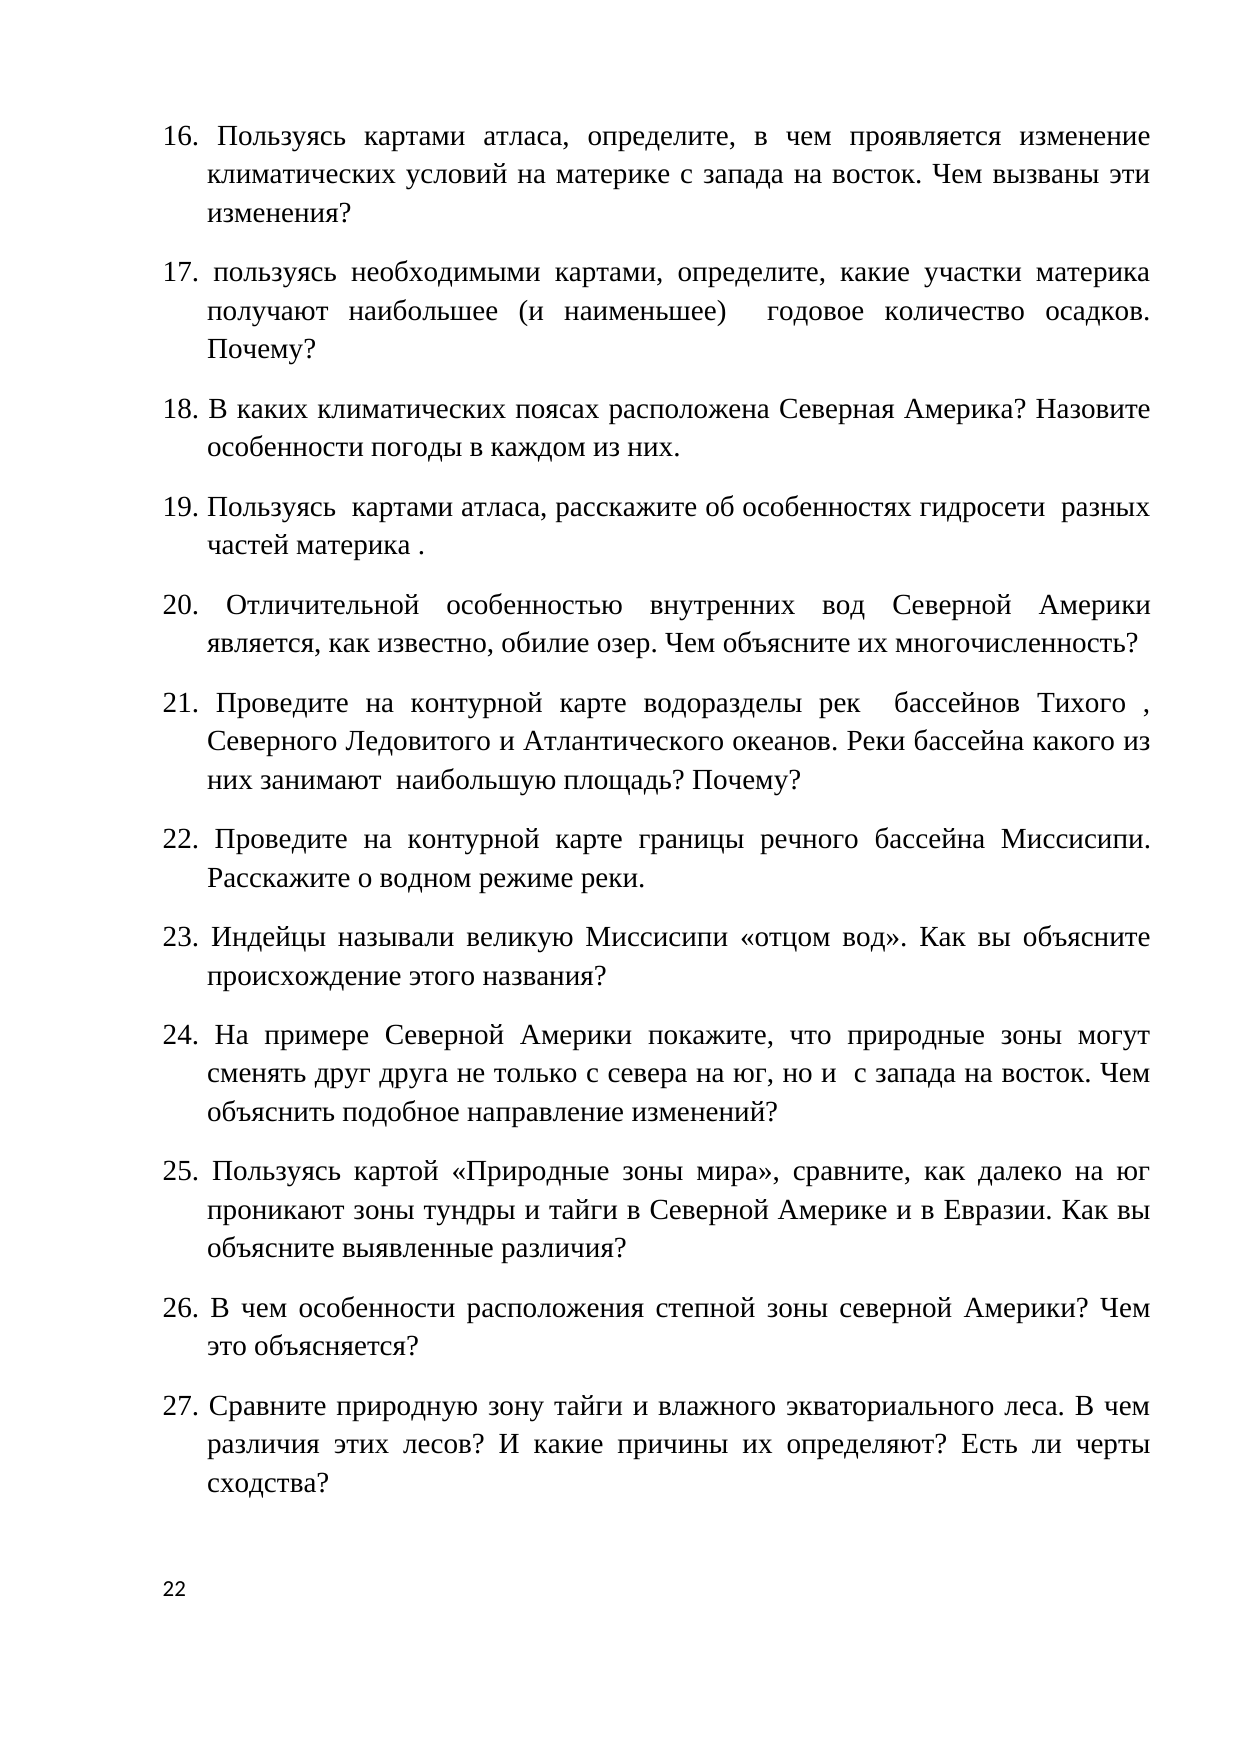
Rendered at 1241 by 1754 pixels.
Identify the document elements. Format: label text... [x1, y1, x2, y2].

text 26. В чем особенности расположения степной зоны северной Америки? Чем это объясняется? [162, 1290, 1152, 1362]
text 16. Пользуясь картами атласа, определите, в чем проявляется изменение климатических условий на материке с запада на восток. Чем вызваны эти изменения? [162, 118, 1152, 229]
text 24. На примере Северной Америки покажите, что природные зоны могут сменять друг друга не только с севера на юг, но и с запада на восток. Чем объяснить подобное направление изменений? [162, 1017, 1152, 1128]
text 22. Проведите на контурной карте границы речного бассейна Миссисипи. Расскажите о водном режиме реки. [162, 821, 1152, 893]
text 21. Проведите на контурной карте водоразделы рек бассейнов Тихого , Северного Ледовитого и Атлантического океанов. Реки бассейна какого из них занимают наибольшую площадь? Почему? [162, 685, 1152, 795]
text 23. Индейцы называли великую Миссисипи «отцом вод». Как вы объясните происхождение этого названия? [162, 919, 1152, 991]
text 27. Сравните природную зону тайги и влажного экваториального леса. В чем различия этих лесов? И какие причины их определяют? Есть ли черты сходства? [162, 1388, 1152, 1498]
text 19. Пользуясь картами атласа, расскажите об особенностях гидросети разных частей материка . [162, 489, 1152, 561]
text 25. Пользуясь картой «Природные зоны мира», сравните, как далеко на юг проникают зоны тундры и тайги в Северной Америке и в Евразии. Как вы объясните выявленные различия? [162, 1153, 1152, 1264]
text 18. В каких климатических поясах расположена Северная Америка? Назовите особенности погоды в каждом из них. [162, 391, 1152, 463]
text 20. Отличительной особенностью внутренних вод Северной Америки является, как известно, обилие озер. Чем объясните их многочисленность? [162, 587, 1152, 659]
text 17. пользуясь необходимыми картами, определите, какие участки материка получают наибольшее (и наименьшее) годовое количество осадков. Почему? [162, 254, 1152, 365]
